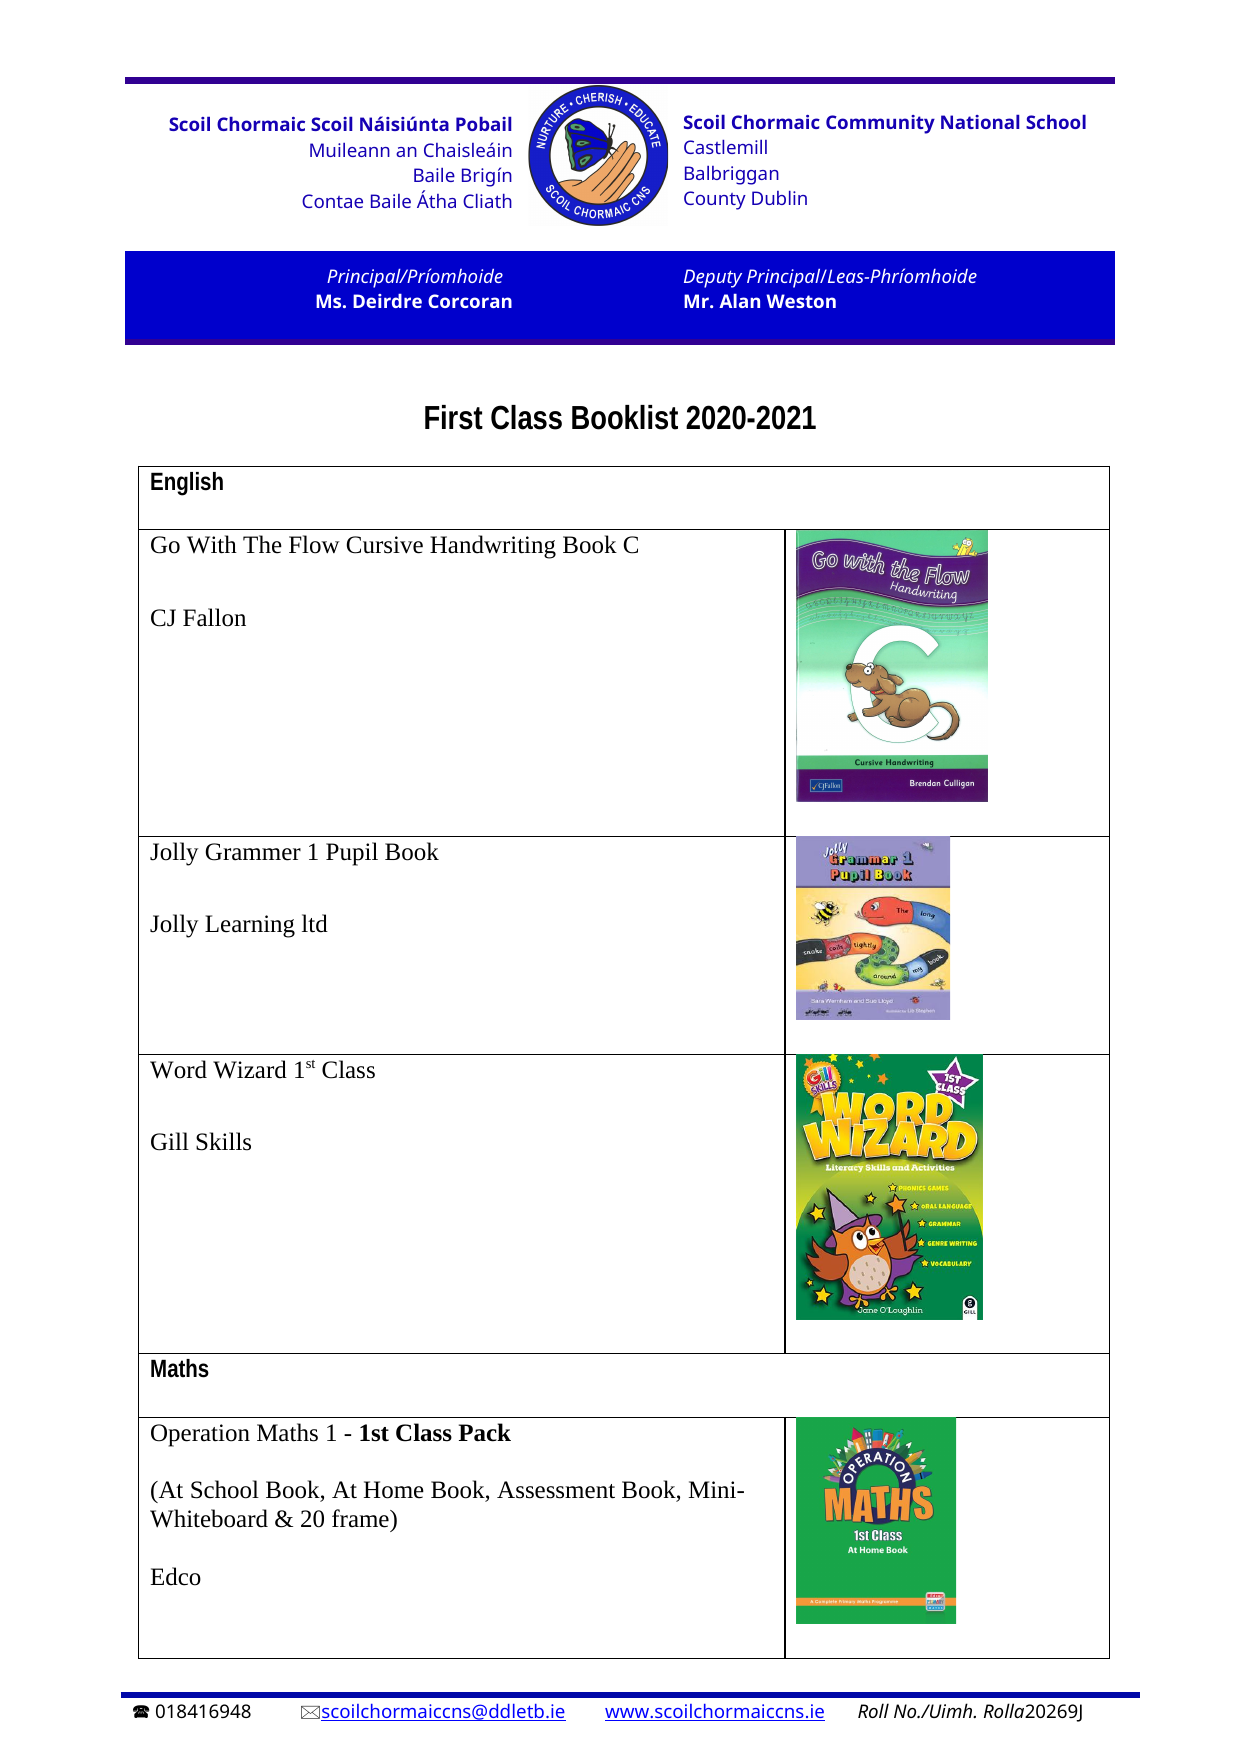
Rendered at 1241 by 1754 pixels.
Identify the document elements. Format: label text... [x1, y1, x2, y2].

picture [796, 1417, 957, 1624]
picture [796, 530, 988, 802]
picture [796, 1054, 983, 1320]
picture [528, 85, 669, 226]
picture [796, 836, 951, 1020]
table_header English [139, 467, 1109, 529]
table_cell Go With The Flow Cursive Handwriting Book C CJ Fallon [139, 530, 784, 836]
table_cell [786, 1418, 1109, 1657]
table_cell [786, 1055, 1109, 1353]
table_cell [786, 837, 1109, 1054]
table_cell Maths [139, 1354, 1109, 1417]
text First Class Booklist 2020-2021 [150, 398, 1090, 436]
table_cell Operation Maths 1 - 1st Class Pack (At School Book, At Home Book, Assessment Book, Mini-Whiteboard & 20 frame) Edco [139, 1418, 784, 1657]
table_cell Word Wizard 1st Class Gill Skills [139, 1055, 784, 1353]
table_cell [786, 530, 1109, 836]
table_cell Jolly Grammer 1 Pupil Book Jolly Learning ltd [139, 837, 784, 1054]
